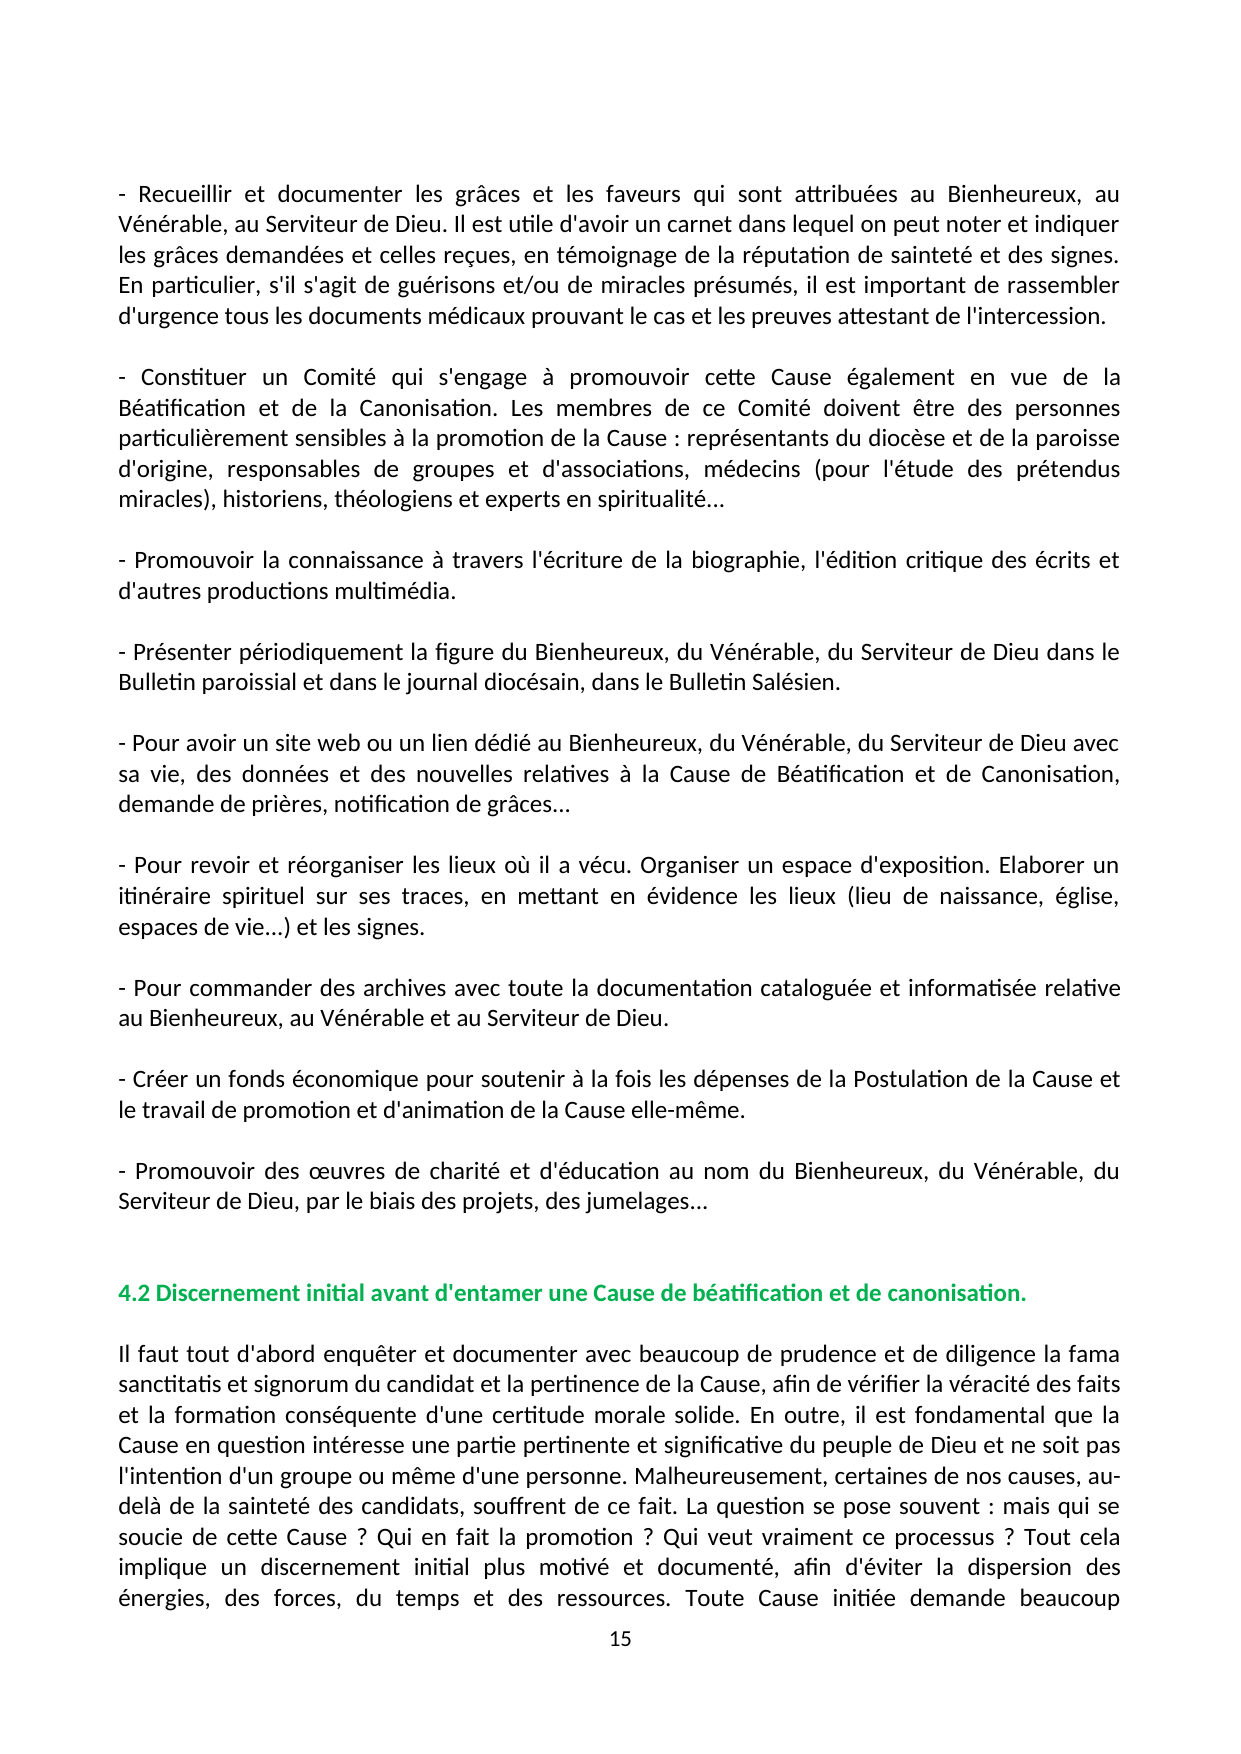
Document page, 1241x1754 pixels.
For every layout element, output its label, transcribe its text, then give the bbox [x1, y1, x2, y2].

text - Recueillir et documenter les grâces et les faveurs qui sont attribuées au Bienheureux, au Vénérable, au Serviteur de Dieu. Il est utile d'avoir un carnet dans lequel on peut noter et indiquer les grâces demandées et celles reçues, en témoignage de la réputation de sainteté et des signes. En particulier, s'il s'agit de guérisons et/ou de miracles présumés, il est important de rassembler d'urgence tous les documents médicaux prouvant le cas et les preuves attestant de l'intercession. [118, 178, 1122, 331]
text - Pour avoir un site web ou un lien dédié au Bienheureux, du Vénérable, du Serviteur de Dieu avec sa vie, des données et des nouvelles relatives à la Cause de Béatification et de Canonisation, demande de prières, notification de grâces... [118, 727, 1122, 819]
text - Pour revoir et réorganiser les lieux où il a vécu. Organiser un espace d'exposition. Elaborer un itinéraire spirituel sur ses traces, en mettant en évidence les lieux (lieu de naissance, église, espaces de vie...) et les signes. [118, 849, 1122, 941]
text - Constituer un Comité qui s'engage à promouvoir cette Cause également en vue de la Béatification et de la Canonisation. Les membres de ce Comité doivent être des personnes particulièrement sensibles à la promotion de la Cause : représentants du diocèse et de la paroisse d'origine, responsables de groupes et d'associations, médecins (pour l'étude des prétendus miracles), historiens, théologiens et experts en spiritualité... [118, 361, 1122, 514]
text - Promouvoir la connaissance à travers l'écriture de la biographie, l'édition critique des écrits et d'autres productions multimédia. [118, 544, 1122, 605]
text 4.2 Discernement initial avant d'entamer une Cause de béatification et de canonisation. [118, 1277, 1122, 1307]
text - Présenter périodiquement la figure du Bienheureux, du Vénérable, du Serviteur de Dieu dans le Bulletin paroissial et dans le journal diocésain, dans le Bulletin Salésien. [118, 636, 1122, 697]
text - Promouvoir des œuvres de charité et d'éducation au nom du Bienheureux, du Vénérable, du Serviteur de Dieu, par le biais des projets, des jumelages... [118, 1155, 1122, 1216]
text - Créer un fonds économique pour soutenir à la fois les dépenses de la Postulation de la Cause et le travail de promotion et d'animation de la Cause elle-même. [118, 1063, 1122, 1124]
text - Pour commander des archives avec toute la documentation cataloguée et informatisée relative au Bienheureux, au Vénérable et au Serviteur de Dieu. [118, 972, 1122, 1033]
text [118, 1338, 1122, 1613]
